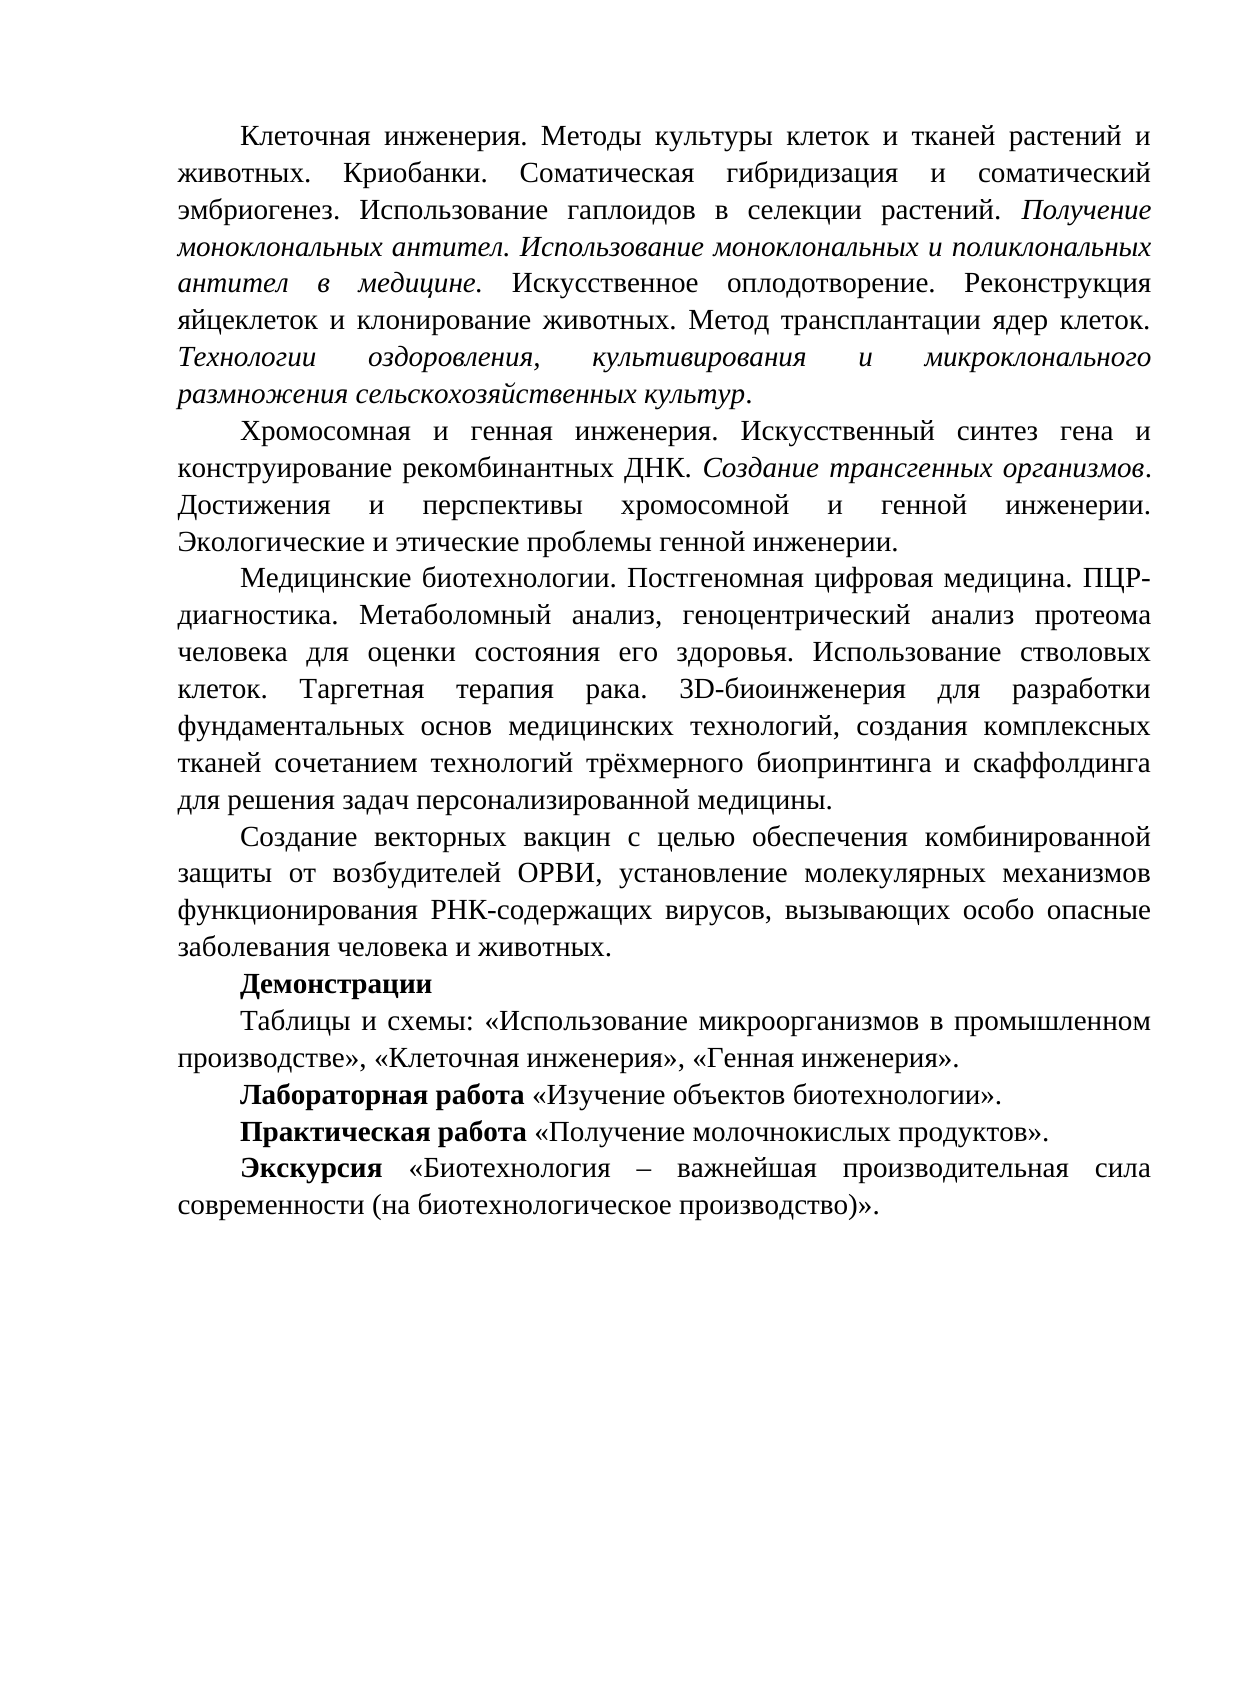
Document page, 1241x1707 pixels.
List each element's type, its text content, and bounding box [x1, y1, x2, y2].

text Практическая работа «Получение молочнокислых продуктов». [177, 1114, 1152, 1147]
text Хромосомная и генная инженерия. Искусственный синтез гена и конструирование рекомбинантных ДНК. Создание трансгенных организмов. Достижения и перспективы хромосомной и генной инженерии. Экологические и этические проблемы генной инженерии. [177, 413, 1152, 557]
text Создание векторных вакцин с целью обеспечения комбинированной защиты от возбудителей ОРВИ, установление молекулярных механизмов функционирования РНК-содержащих вирусов, вызывающих особо опасные заболевания человека и животных. [177, 819, 1152, 963]
text Экскурсия «Биотехнология – важнейшая производительная сила современности (на биотехнологическое производство)». [177, 1151, 1152, 1221]
text Таблицы и схемы: «Использование микроорганизмов в промышленном производстве», «Клеточная инженерия», «Генная инженерия». [177, 1003, 1152, 1073]
text Клеточная инженерия. Методы культуры клеток и тканей растений и животных. Криобанки. Соматическая гибридизация и соматический эмбриогенез. Использование гаплоидов в селекции растений. Получение моноклональных антител. Использование моноклональных и поликлональных антител в медицине. Искусственное оплодотворение. Реконструкция яйцеклеток и клонирование животных. Метод трансплантации ядер клеток. Технологии оздоровления, культивирования и микроклонального размножения сельскохозяйственных культур. [177, 118, 1152, 410]
text Демонстрации [177, 966, 1152, 1000]
text Лабораторная работа «Изучение объектов биотехнологии». [177, 1077, 1152, 1110]
text Медицинские биотехнологии. Постгеномная цифровая медицина. ПЦР-диагностика. Метаболомный анализ, геноцентрический анализ протеома человека для оценки состояния его здоровья. Использование стволовых клеток. Таргетная терапия рака. 3D-биоинженерия для разработки фундаментальных основ медицинских технологий, создания комплексных тканей сочетанием технологий трёхмерного биопринтинга и скаффолдинга для решения задач персонализированной медицины. [177, 561, 1152, 815]
